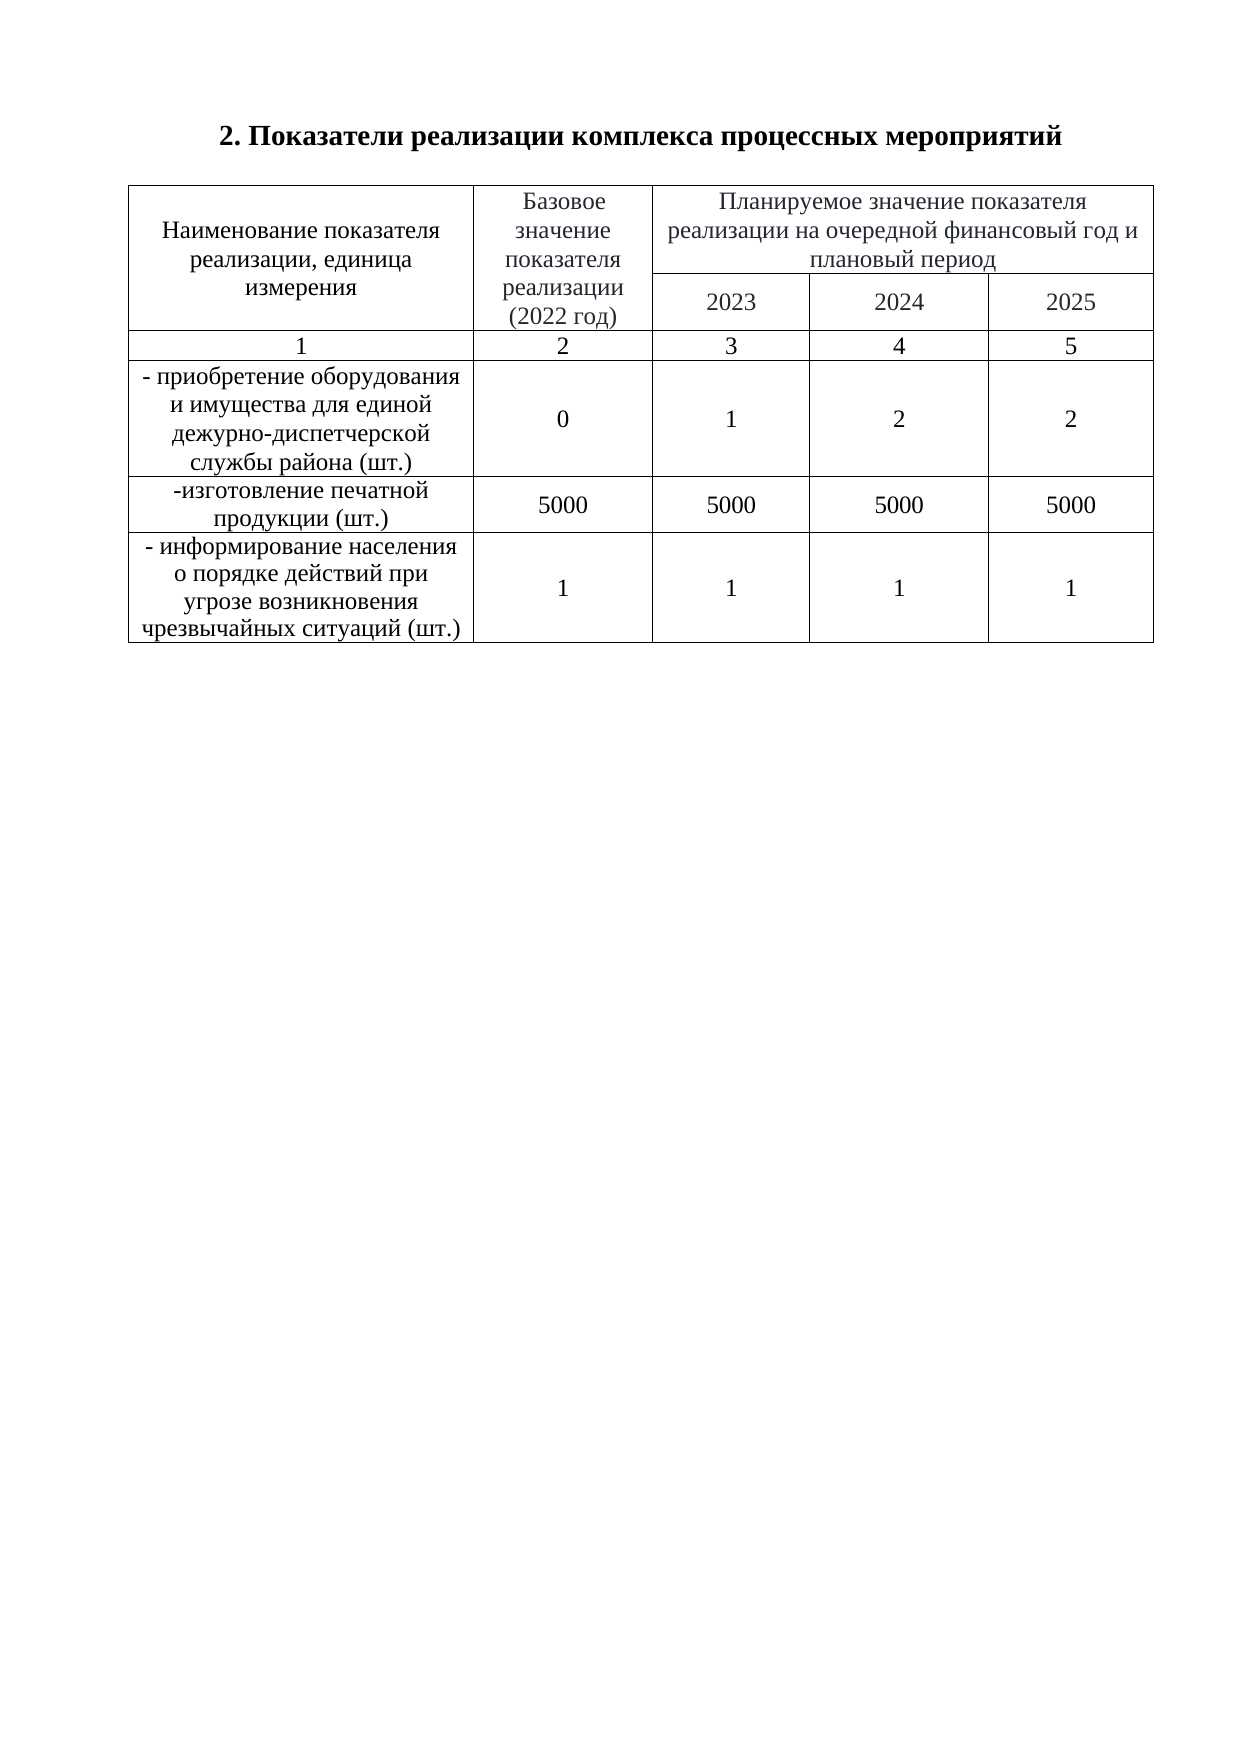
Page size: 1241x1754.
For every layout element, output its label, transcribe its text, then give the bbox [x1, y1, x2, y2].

table_cell 2 [474, 331, 652, 360]
table_cell 2024 [810, 274, 988, 330]
table_cell 0 [474, 361, 652, 476]
table_cell 5 [989, 331, 1153, 360]
table_cell 3 [653, 331, 809, 360]
table_cell - приобретение оборудования и имущества для единой дежурно-диспетчерской службы района (шт.) [129, 361, 473, 476]
table_cell 2 [989, 361, 1153, 476]
table_header Планируемое значение показателя реализации на очередной финансовый год и плановый период [996, 186, 1153, 272]
table_cell 2025 [989, 274, 1153, 330]
table_cell 5000 [989, 477, 1153, 532]
table_header Планируемое значение показателя реализации на очередной финансовый год и плановый период [653, 186, 810, 272]
table_cell 1 [653, 361, 809, 476]
table_cell 5000 [474, 477, 652, 532]
table_cell -изготовление печатной продукции (шт.) [129, 477, 473, 532]
table_cell 5000 [810, 477, 988, 532]
table_cell 2 [810, 361, 988, 476]
table_cell 1 [474, 533, 652, 642]
table_cell 2023 [653, 274, 809, 330]
table_cell 1 [810, 533, 988, 642]
text 2. Показатели реализации комплекса процессных мероприятий [118, 118, 1163, 152]
table_cell - информирование населения о порядке действий при угрозе возникновения чрезвычайных ситуаций (шт.) [129, 533, 473, 642]
table_cell 1 [129, 331, 473, 360]
table_cell 4 [810, 331, 988, 360]
table_header Наименование показателя реализации, единица измерения [129, 186, 473, 330]
table_cell 5000 [653, 477, 809, 532]
table_header Базовое значение показателя реализации (2022 год) [474, 186, 652, 330]
table_cell 1 [989, 533, 1153, 642]
table_cell 1 [653, 533, 809, 642]
